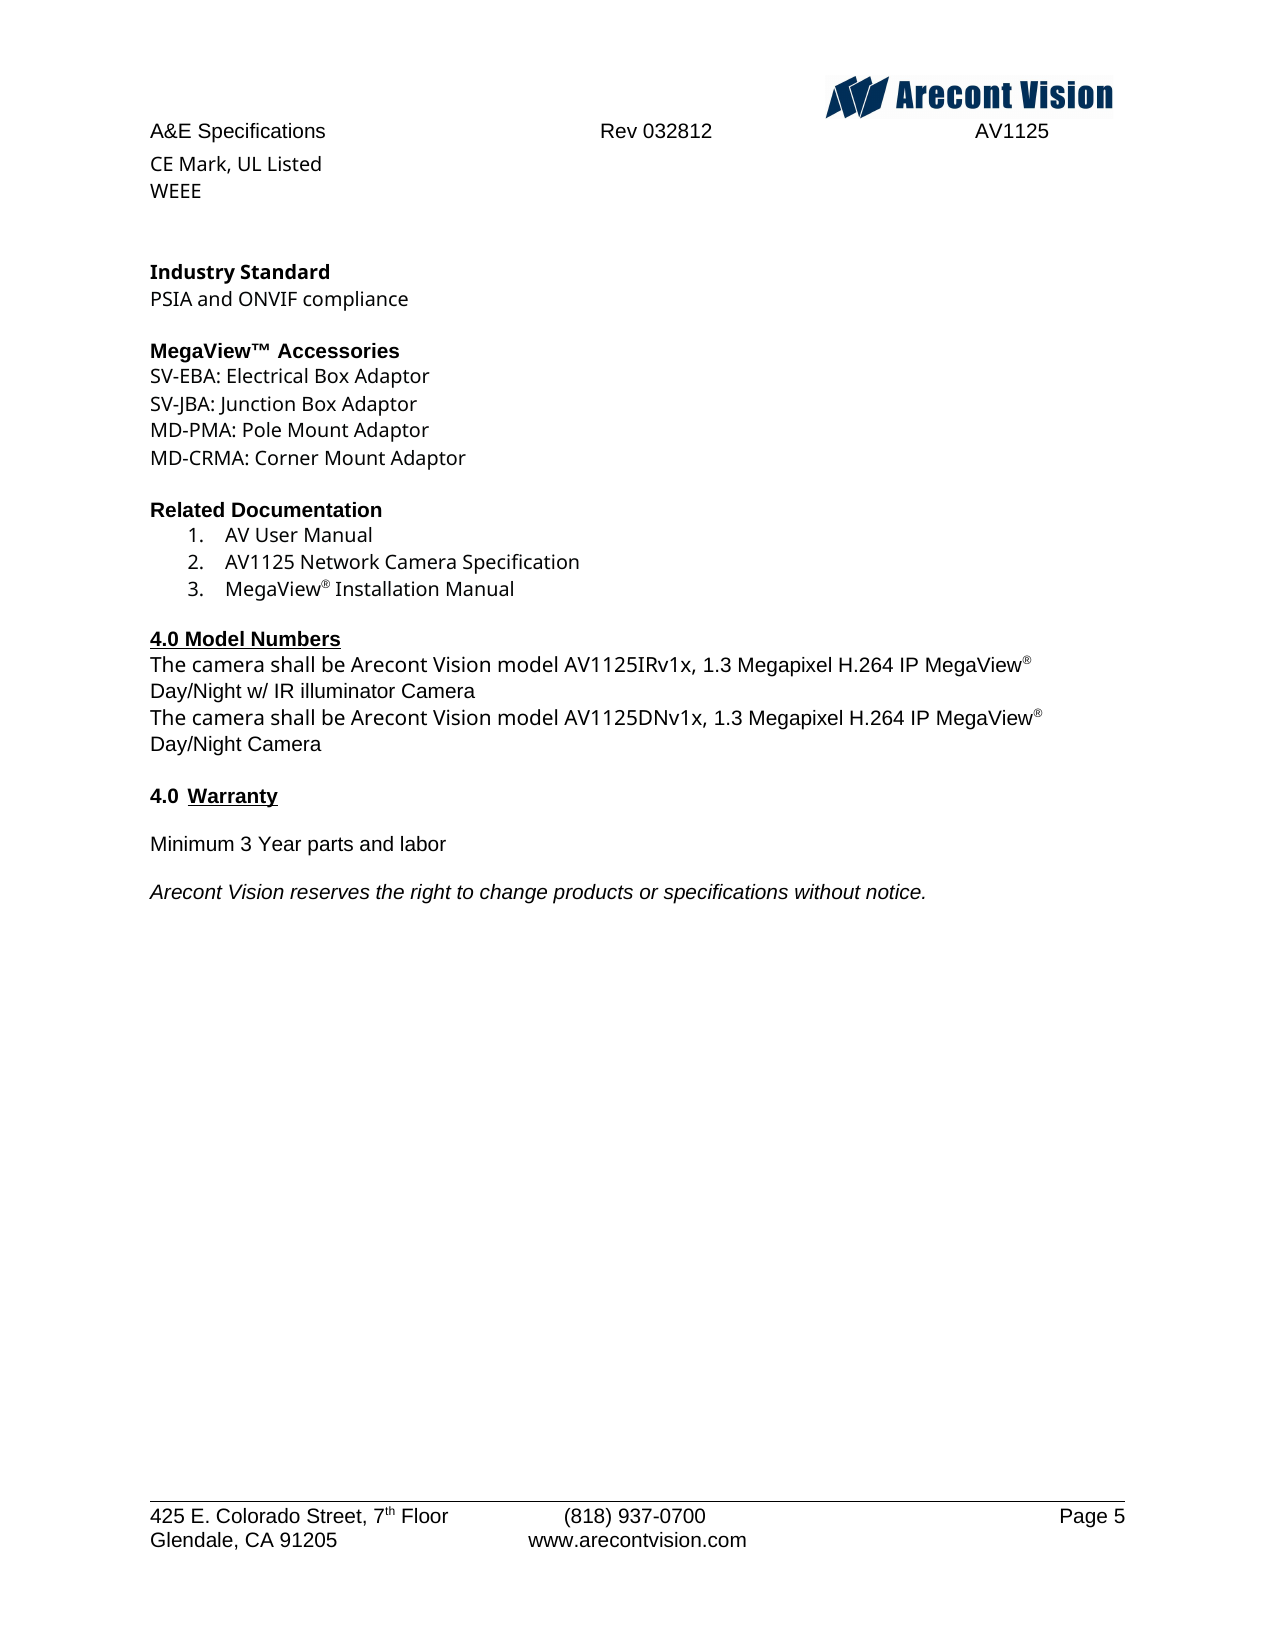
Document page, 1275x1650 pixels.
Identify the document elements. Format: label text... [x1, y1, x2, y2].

text PSIA and ONVIF compliance [150, 285, 1125, 312]
text CE Mark, UL Listed [150, 150, 1125, 177]
list MegaView® Installation Manual [187, 576, 1125, 603]
list AV User Manual [187, 522, 1125, 549]
text WEEE [150, 177, 1125, 204]
text The camera shall be Arecont Vision model AV1125DNv1x, 1.3 Megapixel H.264 IP MegaView® Day/Night Camera [150, 703, 1125, 755]
text SV-JBA: Junction Box Adaptor [150, 390, 1125, 417]
list AV1125 Network Camera Specification [187, 549, 1125, 576]
picture [825, 75, 1114, 119]
text MD-CRMA: Corner Mount Adaptor [150, 444, 1125, 471]
text Arecont Vision reserves the right to change products or specifications without notice. [150, 879, 1125, 903]
list Warranty [150, 784, 1125, 808]
text Minimum 3 Year parts and labor [150, 832, 1125, 856]
text Industry Standard [150, 258, 1125, 285]
text The camera shall be Arecont Vision model AV1125IRv1x, 1.3 Megapixel H.264 IP MegaView® Day/Night w/ IR illuminator Camera [150, 651, 1125, 703]
text MegaView™ Accessories SV-EBA: Electrical Box Adaptor [150, 339, 1125, 390]
text Related Documentation [150, 498, 1125, 522]
text MD-PMA: Pole Mount Adaptor [150, 417, 1125, 444]
text 4.0 Model Numbers [150, 627, 1125, 651]
